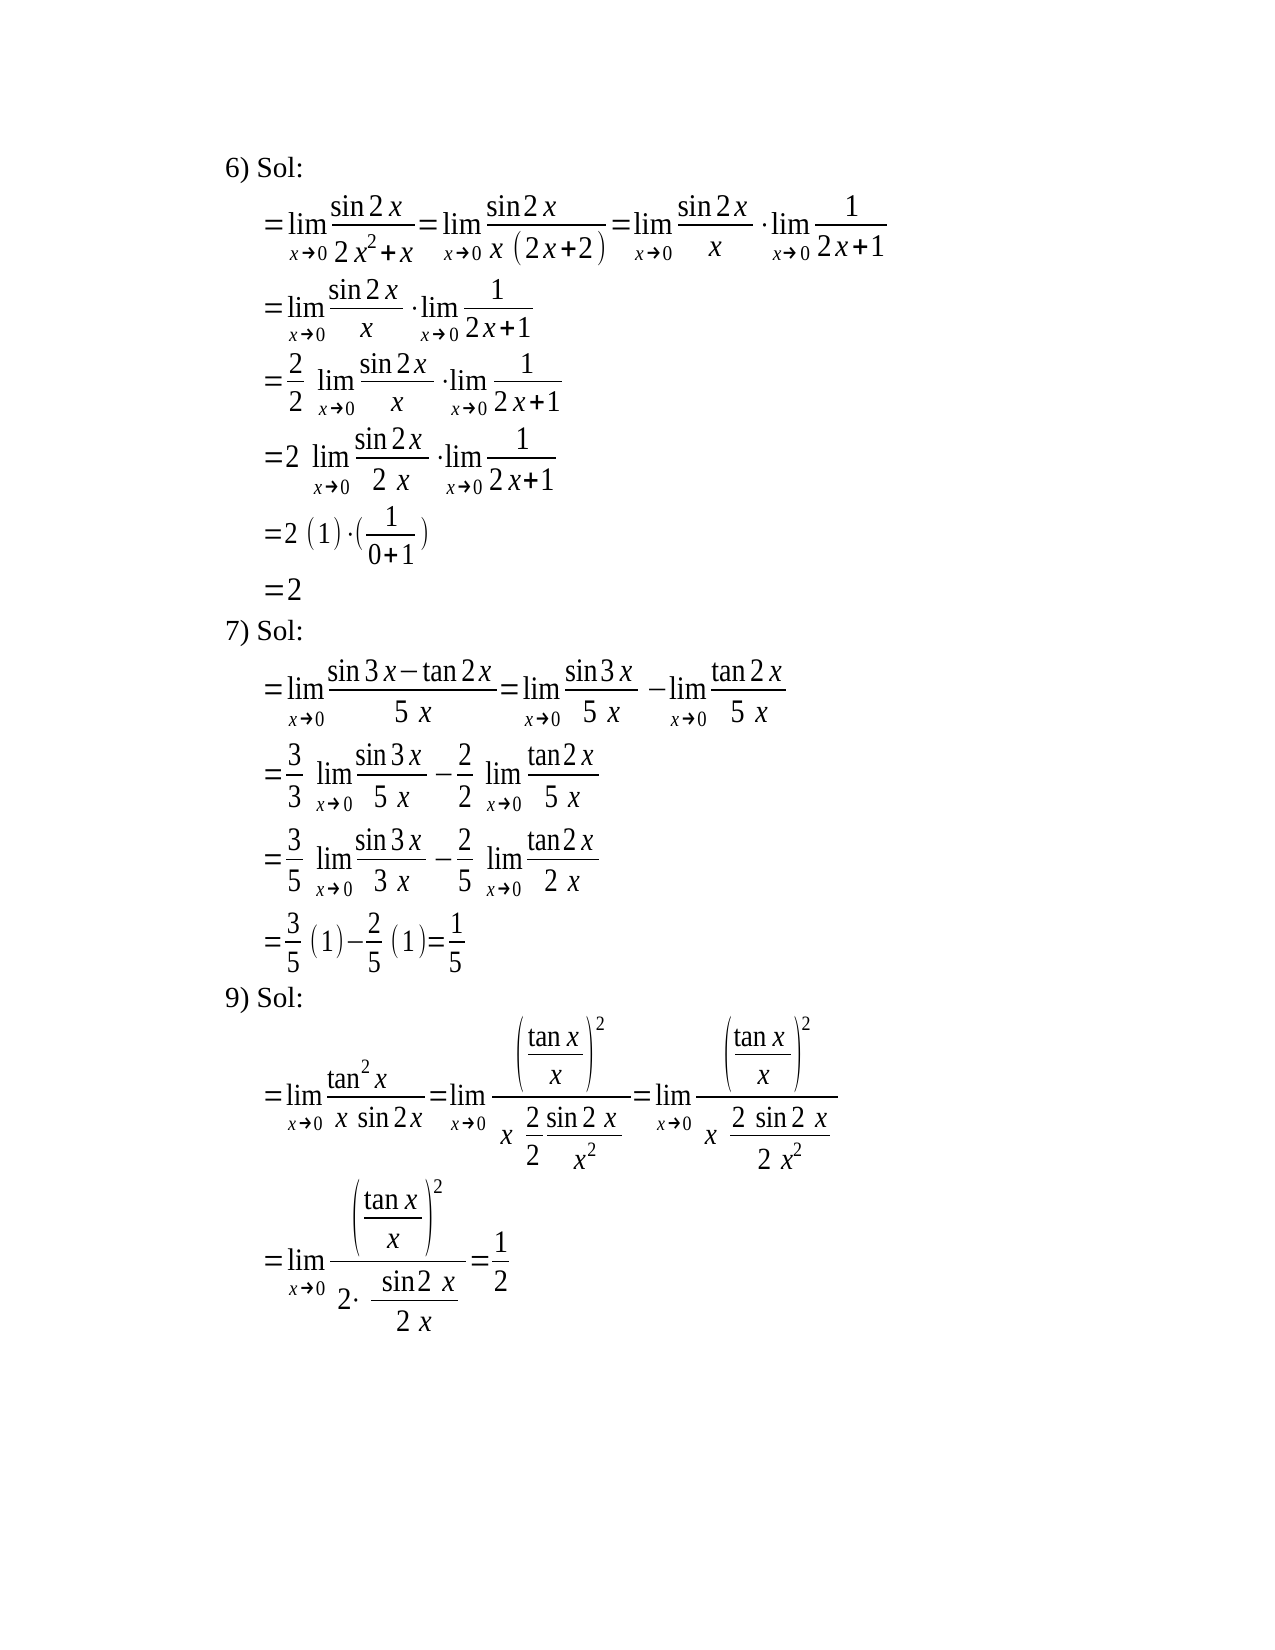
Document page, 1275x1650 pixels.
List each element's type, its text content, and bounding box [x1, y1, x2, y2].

text 6) Sol: [225, 150, 1087, 183]
text 7) Sol: [225, 613, 1087, 647]
text 9) Sol: [225, 980, 1087, 1013]
